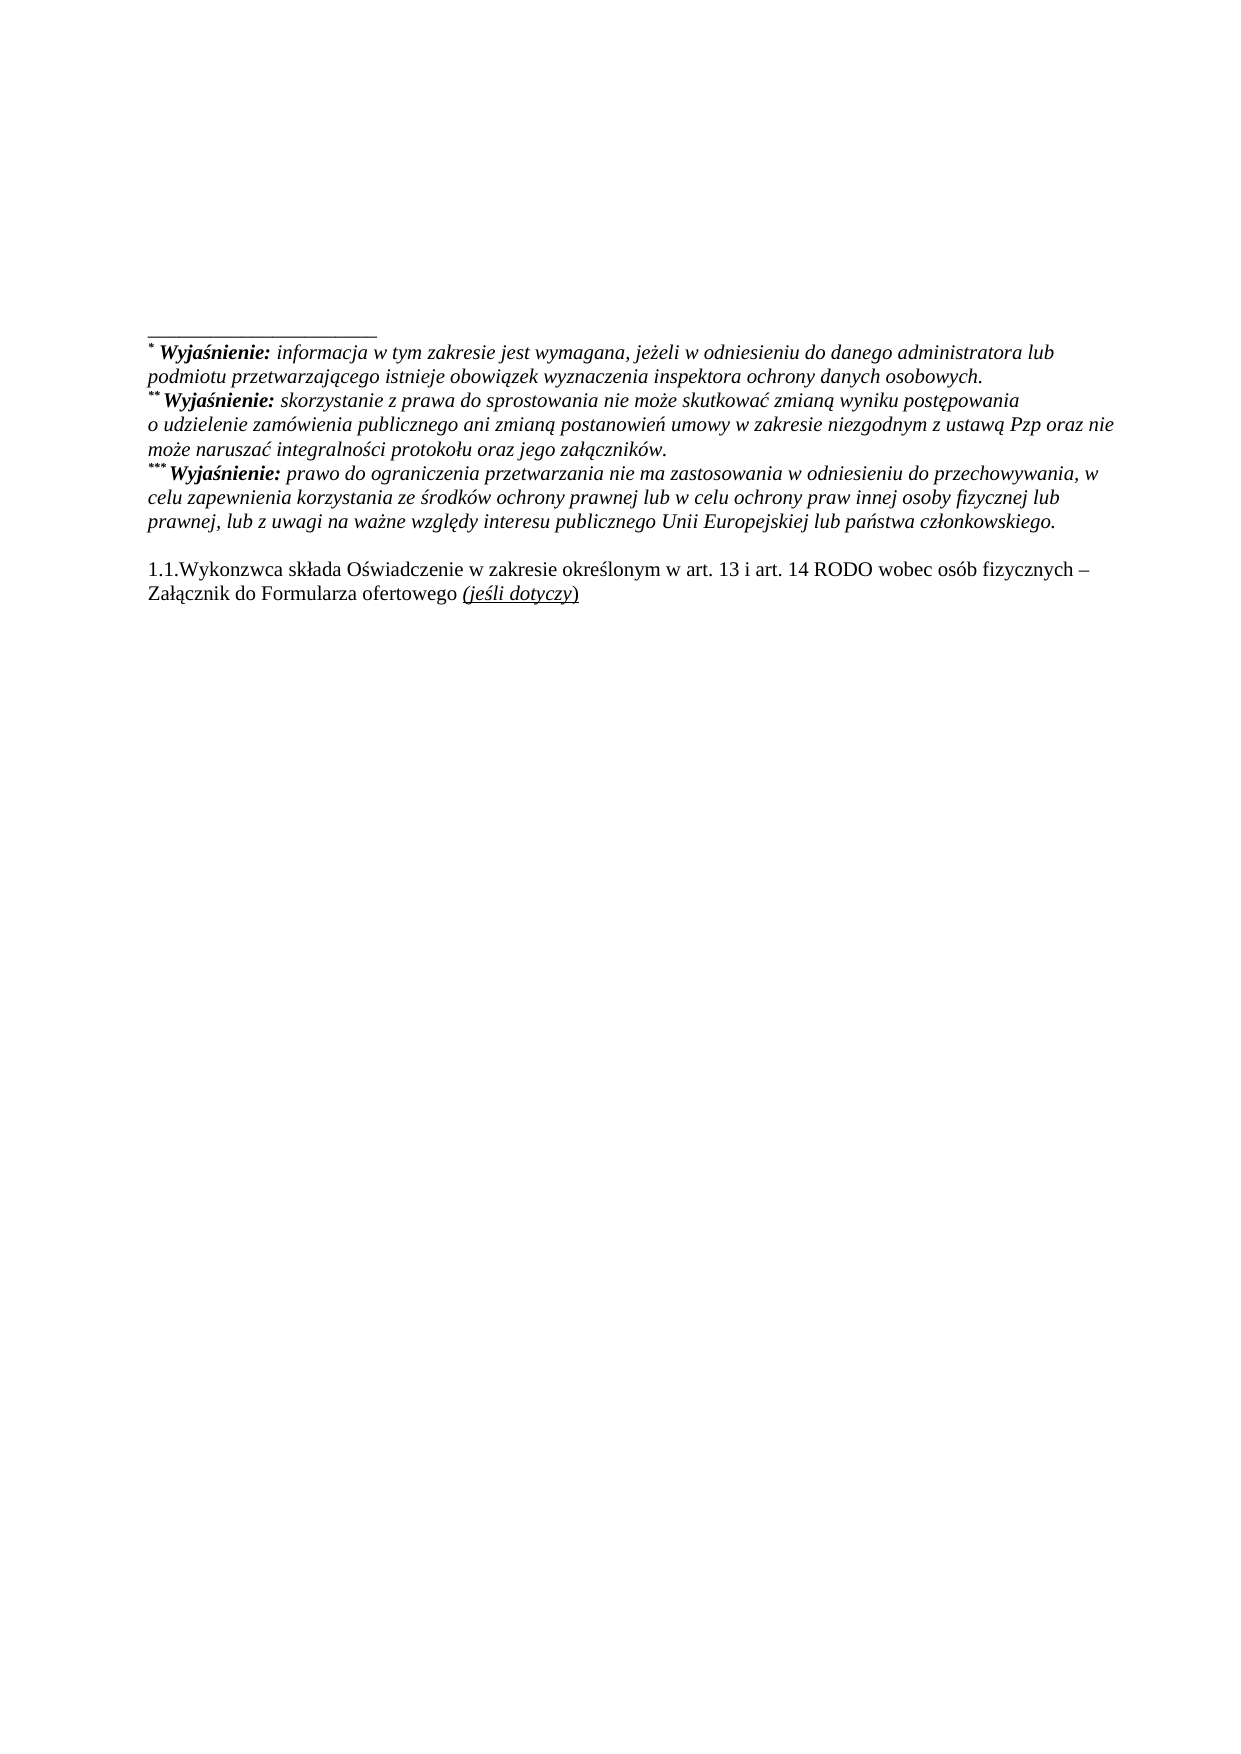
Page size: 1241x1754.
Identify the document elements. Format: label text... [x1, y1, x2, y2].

text ** Wyjaśnienie: skorzystanie z prawa do sprostowania nie może skutkować zmianą wyniku postępowania o udzielenie zamówienia publicznego ani zmianą postanowień umowy w zakresie niezgodnym z ustawą Pzp oraz nie może naruszać integralności protokołu oraz jego załączników. [148, 388, 1122, 461]
text *** Wyjaśnienie: prawo do ograniczenia przetwarzania nie ma zastosowania w odniesieniu do przechowywania, w celu zapewnienia korzystania ze środków ochrony prawnej lub w celu ochrony praw innej osoby fizycznej lub prawnej, lub z uwagi na ważne względy interesu publicznego Unii Europejskiej lub państwa członkowskiego. [148, 461, 1122, 533]
text * Wyjaśnienie: informacja w tym zakresie jest wymagana, jeżeli w odniesieniu do danego administratora lub podmiotu przetwarzającego istnieje obowiązek wyznaczenia inspektora ochrony danych osobowych. [148, 340, 1122, 388]
text ______________________ [148, 316, 1122, 340]
text 1.1.Wykonzwca składa Oświadczenie w zakresie określonym w art. 13 i art. 14 RODO wobec osób fizycznych – Załącznik do Formularza ofertowego (jeśli dotyczy) [148, 557, 1122, 605]
